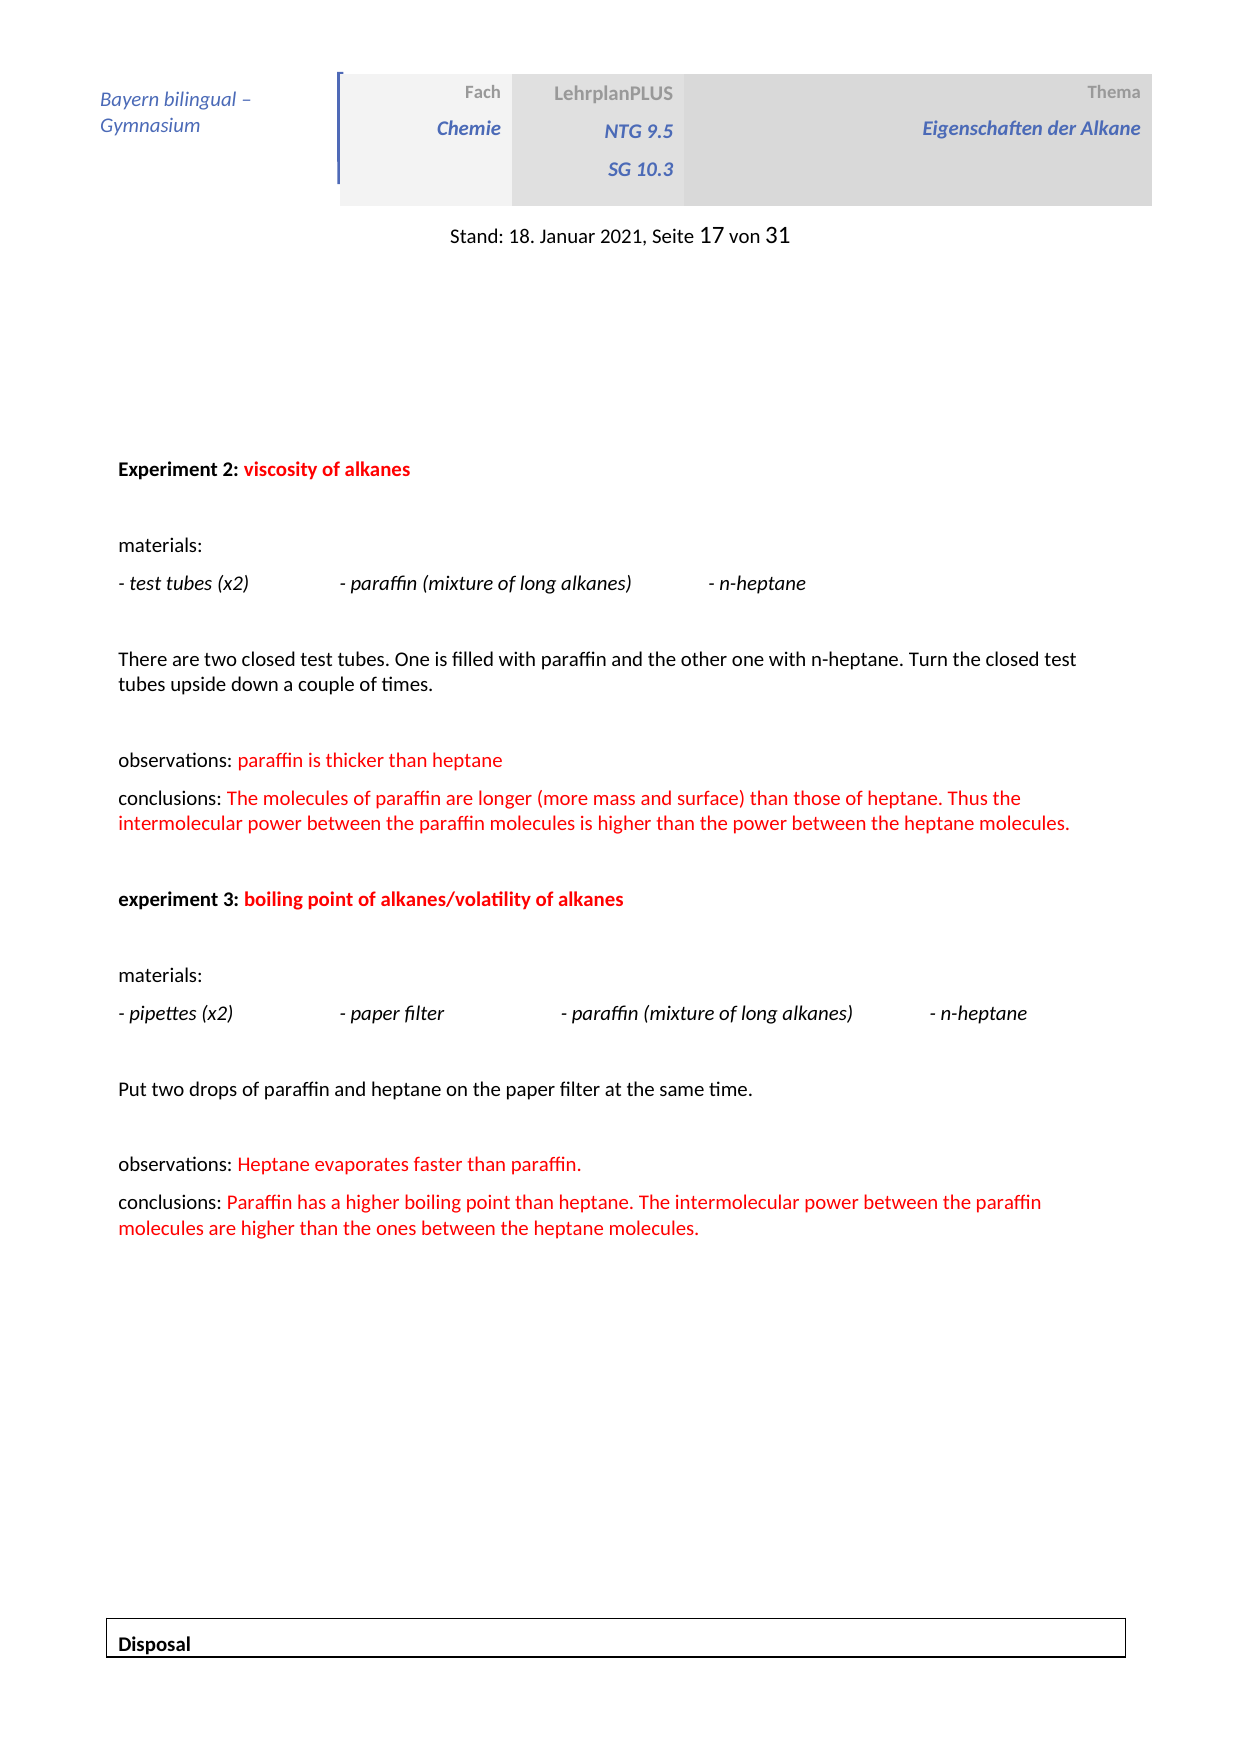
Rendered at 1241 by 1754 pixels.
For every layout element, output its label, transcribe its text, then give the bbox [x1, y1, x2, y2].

text Put two drops of paraffin and heptane on the paper filter at the same time. [118, 1076, 1122, 1101]
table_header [107, 1619, 1125, 1656]
text - pipettes (x2) - paper filter - paraffin (mixture of long alkanes) - n-heptane [118, 1000, 1122, 1025]
text observations: paraffin is thicker than heptane [118, 747, 1122, 772]
text There are two closed test tubes. One is filled with paraffin and the other one with n-heptane. Turn the closed test tubes upside down a couple of times. [118, 646, 1122, 697]
text materials: [118, 532, 1122, 557]
text Experiment 2: viscosity of alkanes [118, 456, 1122, 482]
text - test tubes (x2) - paraffin (mixture of long alkanes) - n-heptane [118, 570, 1122, 595]
text conclusions: Paraffin has a higher boiling point than heptane. The intermolecular power between the paraffin molecules are higher than the ones between the heptane molecules. [118, 1189, 1122, 1240]
text materials: [118, 962, 1122, 987]
text experiment 3: boiling point of alkanes/volatility of alkanes [118, 886, 1122, 912]
text conclusions: The molecules of paraffin are longer (more mass and surface) than those of heptane. Thus the intermolecular power between the paraffin molecules is higher than the power between the heptane molecules. [118, 785, 1122, 836]
text observations: Heptane evaporates faster than paraffin. [118, 1152, 1122, 1177]
